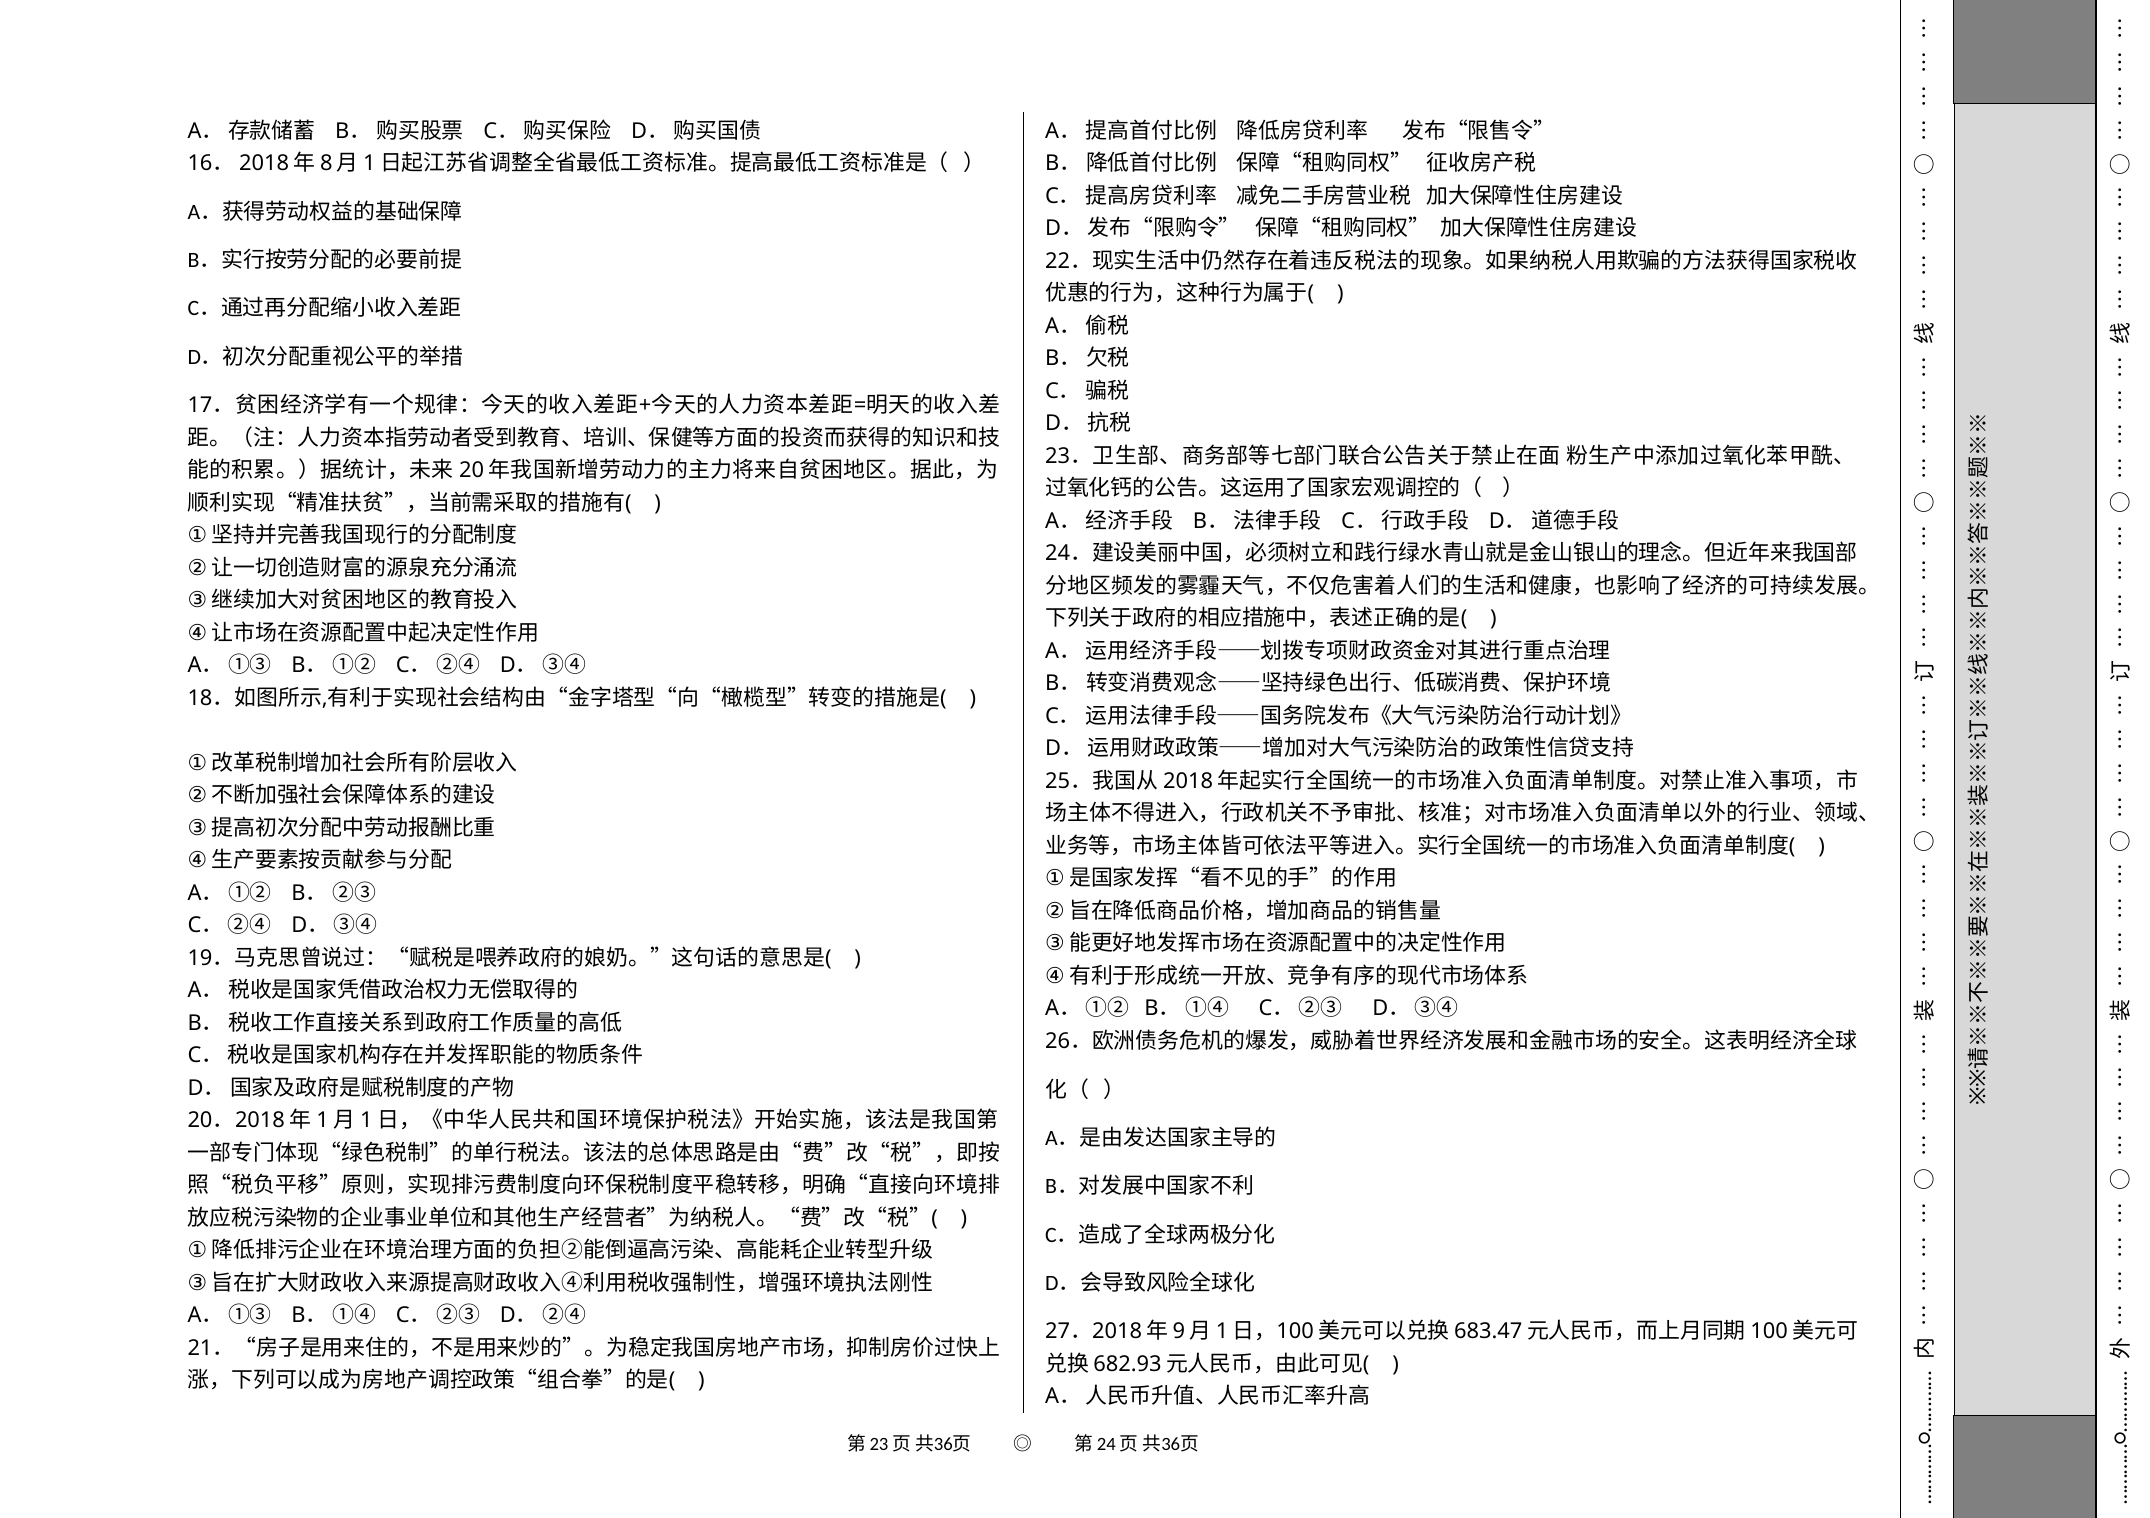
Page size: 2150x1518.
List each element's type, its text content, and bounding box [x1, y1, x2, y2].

text B．对发展中国家不利 [1045, 1168, 1858, 1200]
text A． ①② B． ①④ C． ②③ D． ③④ [1045, 990, 1858, 1022]
text 21．“房子是用来住的，不是用来炒的”。为稳定我国房地产市场，抑制房价过快上涨，下列可以成为房地产调控政策“组合拳”的是( ) [187, 1329, 1001, 1394]
text D． 运用财政政策——增加对大气污染防治的政策性信贷支持 [1045, 730, 1858, 762]
text ③旨在扩大财政收入来源提高财政收入④利用税收强制性，增强环境执法刚性 [187, 1264, 1001, 1297]
text ④有利于形成统一开放、竞争有序的现代市场体系 [1045, 957, 1858, 990]
text 20．2018年1月1日，《中华人民共和国环境保护税法》开始实施，该法是我国第一部专门体现“绿色税制”的单行税法。该法的总体思路是由“费”改“税”，即按照“税负平移”原则，实现排污费制度向环保税制度平稳转移，明确“直接向环境排放应税污染物的企业事业单位和其他生产经营者”为纳税人。“费”改“税”( ) [187, 1102, 1001, 1232]
text A．是由发达国家主导的 [1045, 1119, 1858, 1152]
text A．获得劳动权益的基础保障 [187, 193, 1001, 226]
text ②旨在降低商品价格，增加商品的销售量 [1045, 892, 1858, 925]
text 24．建设美丽中国，必须树立和践行绿水青山就是金山银山的理念。但近年来我国部分地区频发的雾霾天气，不仅危害着人们的生活和健康，也影响了经济的可持续发展。下列关于政府的相应措施中，表述正确的是( ) [1045, 535, 1858, 632]
text A． ①② B． ②③ [187, 874, 1001, 907]
text 23．卫生部、商务部等七部门联合公告关于禁止在面 粉生产中添加过氧化苯甲酰、过氧化钙的公告。这运用了国家宏观调控的（ ） [1045, 437, 1858, 502]
text ①坚持并完善我国现行的分配制度 [187, 517, 1001, 549]
text 26．欧洲债务危机的爆发，威胁着世界经济发展和金融市场的安全。这表明经济全球化（ ） [1045, 1022, 1858, 1104]
text A． 运用经济手段——划拨专项财政资金对其进行重点治理 [1045, 632, 1858, 665]
text 16． 2018年8月1日起江苏省调整全省最低工资标准。提高最低工资标准是（ ） [187, 145, 1001, 177]
text C． 提高房贷利率 减免二手房营业税 加大保障性住房建设 [1045, 177, 1858, 210]
text ③提高初次分配中劳动报酬比重 [187, 809, 1001, 842]
text ①是国家发挥“看不见的手”的作用 [1045, 860, 1858, 892]
text 18．如图所示,有利于实现社会结构由“金字塔型“向“橄榄型”转变的措施是( ) [187, 679, 1001, 712]
text C．通过再分配缩小收入差距 [187, 290, 1001, 322]
text C． 税收是国家机构存在并发挥职能的物质条件 [187, 1037, 1001, 1069]
text D． 抗税 [1045, 405, 1858, 437]
text 17．贫困经济学有一个规律：今天的收入差距+今天的人力资本差距=明天的收入差距。（注：人力资本指劳动者受到教育、培训、保健等方面的投资而获得的知识和技能的积累。）据统计，未来20年我国新增劳动力的主力将来自贫困地区。据此，为顺利实现“精准扶贫”，当前需采取的措施有( ) [187, 387, 1001, 517]
text B． 转变消费观念——坚持绿色出行、低碳消费、保护环境 [1045, 665, 1858, 697]
text D． 国家及政府是赋税制度的产物 [187, 1069, 1001, 1102]
text A． 提高首付比例 降低房贷利率 发布“限售令” [1045, 112, 1858, 145]
text ③继续加大对贫困地区的教育投入 [187, 582, 1001, 614]
text A． 经济手段 B． 法律手段 C． 行政手段 D． 道德手段 [1045, 502, 1858, 535]
text ①降低排污企业在环境治理方面的负担②能倒逼高污染、高能耗企业转型升级 [187, 1232, 1001, 1264]
text D．会导致风险全球化 [1045, 1264, 1858, 1297]
text A． 人民币升值、人民币汇率升高 [1045, 1378, 1858, 1410]
text ④让市场在资源配置中起决定性作用 [187, 614, 1001, 647]
text D． 发布“限购令” 保障“租购同权” 加大保障性住房建设 [1045, 210, 1858, 242]
text B．实行按劳分配的必要前提 [187, 242, 1001, 274]
text 27．2018年9月1日，100美元可以兑换683.47元人民币，而上月同期100美元可兑换682.93元人民币，由此可见( ) [1045, 1313, 1858, 1378]
text A． ①③ B． ①④ C． ②③ D． ②④ [187, 1297, 1001, 1329]
text B． 降低首付比例 保障“租购同权” 征收房产税 [1045, 145, 1858, 177]
text 19．马克思曾说过：“赋税是喂养政府的娘奶。”这句话的意思是( ) [187, 939, 1001, 972]
text ④生产要素按贡献参与分配 [187, 842, 1001, 874]
text ③能更好地发挥市场在资源配置中的决定性作用 [1045, 925, 1858, 957]
text ②让一切创造财富的源泉充分涌流 [187, 549, 1001, 582]
text C． ②④ D． ③④ [187, 907, 1001, 939]
text ①改革税制增加社会所有阶层收入 [187, 744, 1001, 777]
text ②不断加强社会保障体系的建设 [187, 777, 1001, 809]
text B． 税收工作直接关系到政府工作质量的高低 [187, 1004, 1001, 1037]
text D．初次分配重视公平的举措 [187, 338, 1001, 371]
text A． 税收是国家凭借政治权力无偿取得的 [187, 972, 1001, 1004]
text C．造成了全球两极分化 [1045, 1216, 1858, 1249]
text 22．现实生活中仍然存在着违反税法的现象。如果纳税人用欺骗的方法获得国家税收优惠的行为，这种行为属于( ) [1045, 242, 1858, 307]
text A． ①③ B． ①② C． ②④ D． ③④ [187, 647, 1001, 679]
text 25．我国从2018年起实行全国统一的市场准入负面清单制度。对禁止准入事项，市场主体不得进入，行政机关不予审批、核准；对市场准入负面清单以外的行业、领域、业务等，市场主体皆可依法平等进入。实行全国统一的市场准入负面清单制度( ) [1045, 762, 1858, 860]
text A． 偷税 [1045, 307, 1858, 340]
text B． 欠税 [1045, 340, 1858, 372]
text C． 运用法律手段——国务院发布《大气污染防治行动计划》 [1045, 697, 1858, 730]
text C． 骗税 [1045, 372, 1858, 405]
text A． 存款储蓄 B． 购买股票 C． 购买保险 D． 购买国债 [187, 112, 1001, 145]
